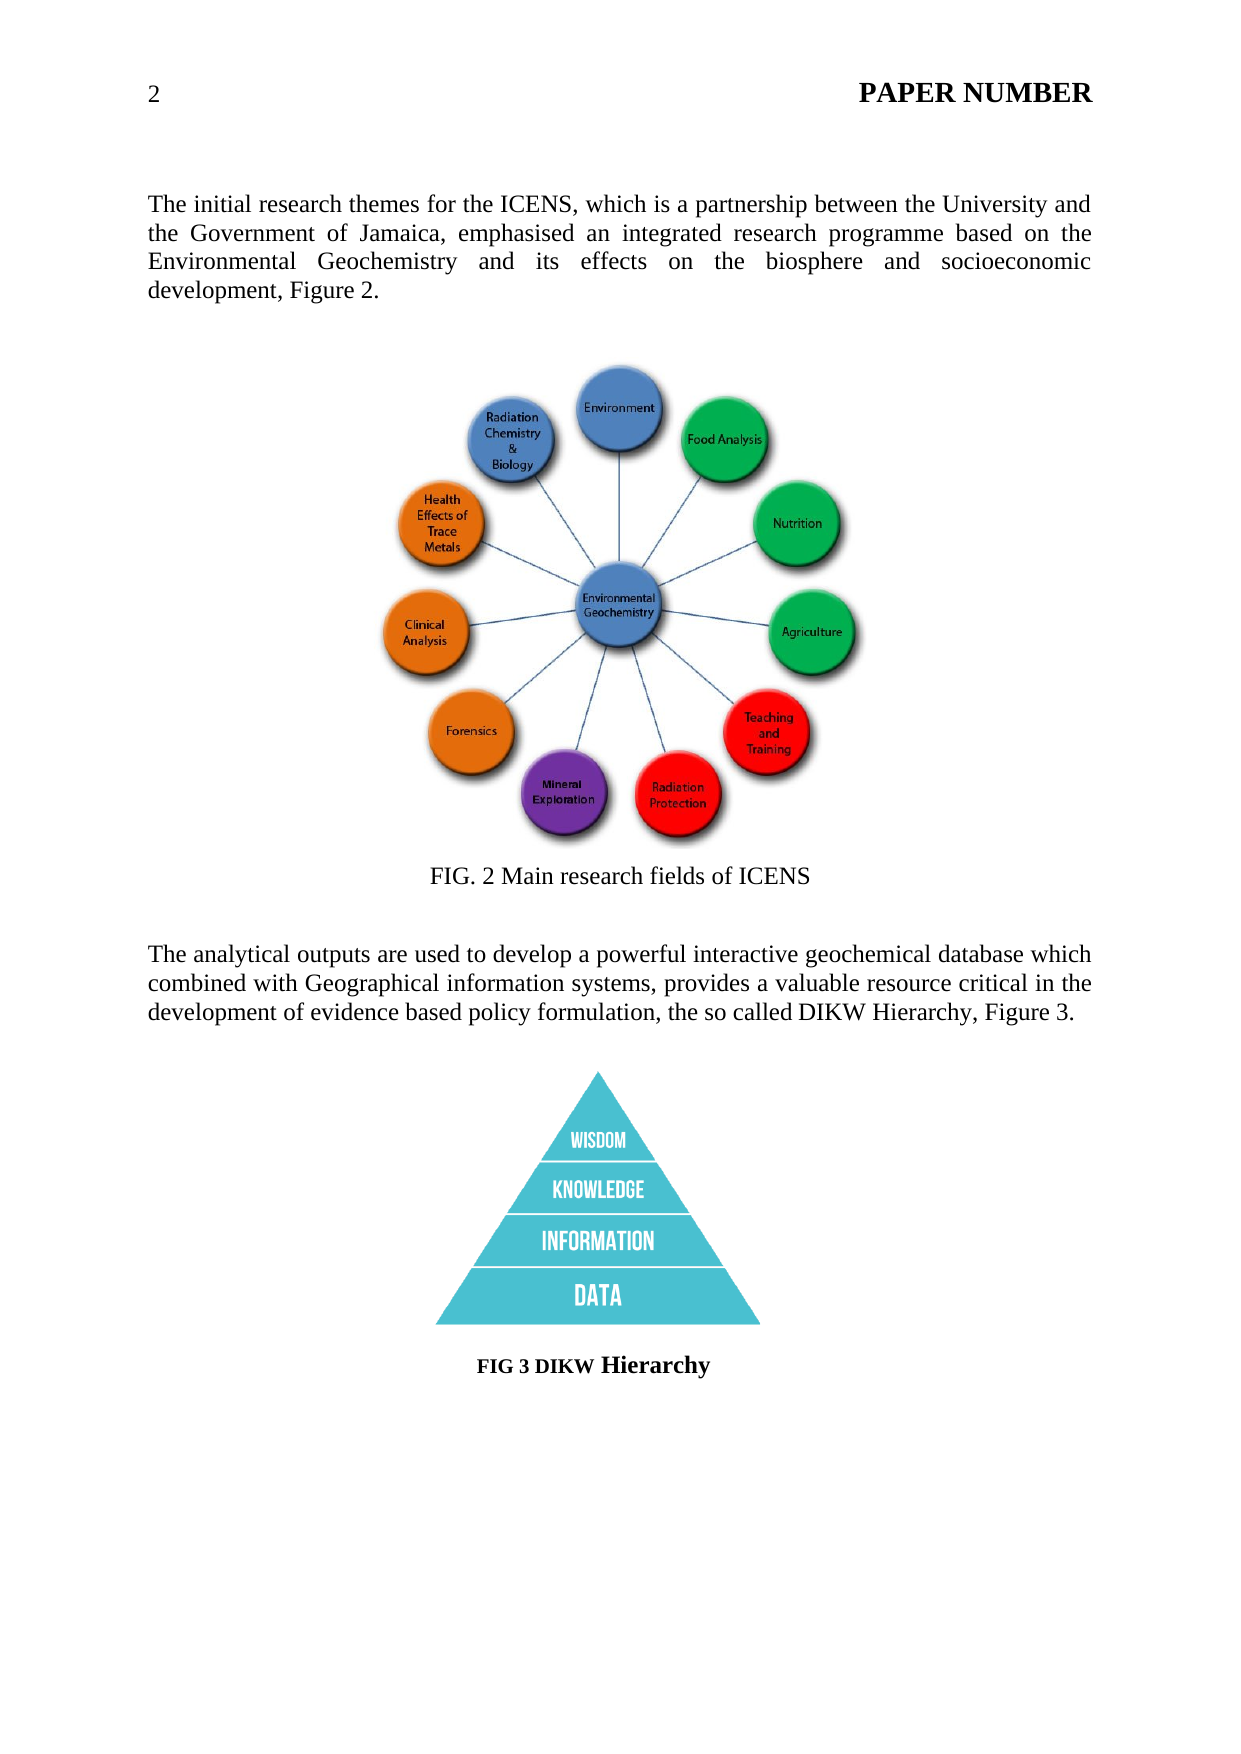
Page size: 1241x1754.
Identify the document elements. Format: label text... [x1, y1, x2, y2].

picture [435, 1071, 761, 1325]
text The analytical outputs are used to develop a powerful interactive geochemical database which combined with Geographical information systems, provides a valuable resource critical in the development of evidence based policy formulation, the so called DIKW Hierarchy, Figure 3. [148, 939, 1092, 1026]
text The initial research themes for the ICENS, which is a partnership between the University and the Government of Jamaica, emphasised an integrated research programme based on the Environmental Geochemistry and its effects on the biosphere and socioeconomic development, Figure 2. [148, 189, 1092, 304]
picture [373, 357, 867, 849]
text FIG. 2 Main research fields of ICENS [148, 861, 1092, 890]
